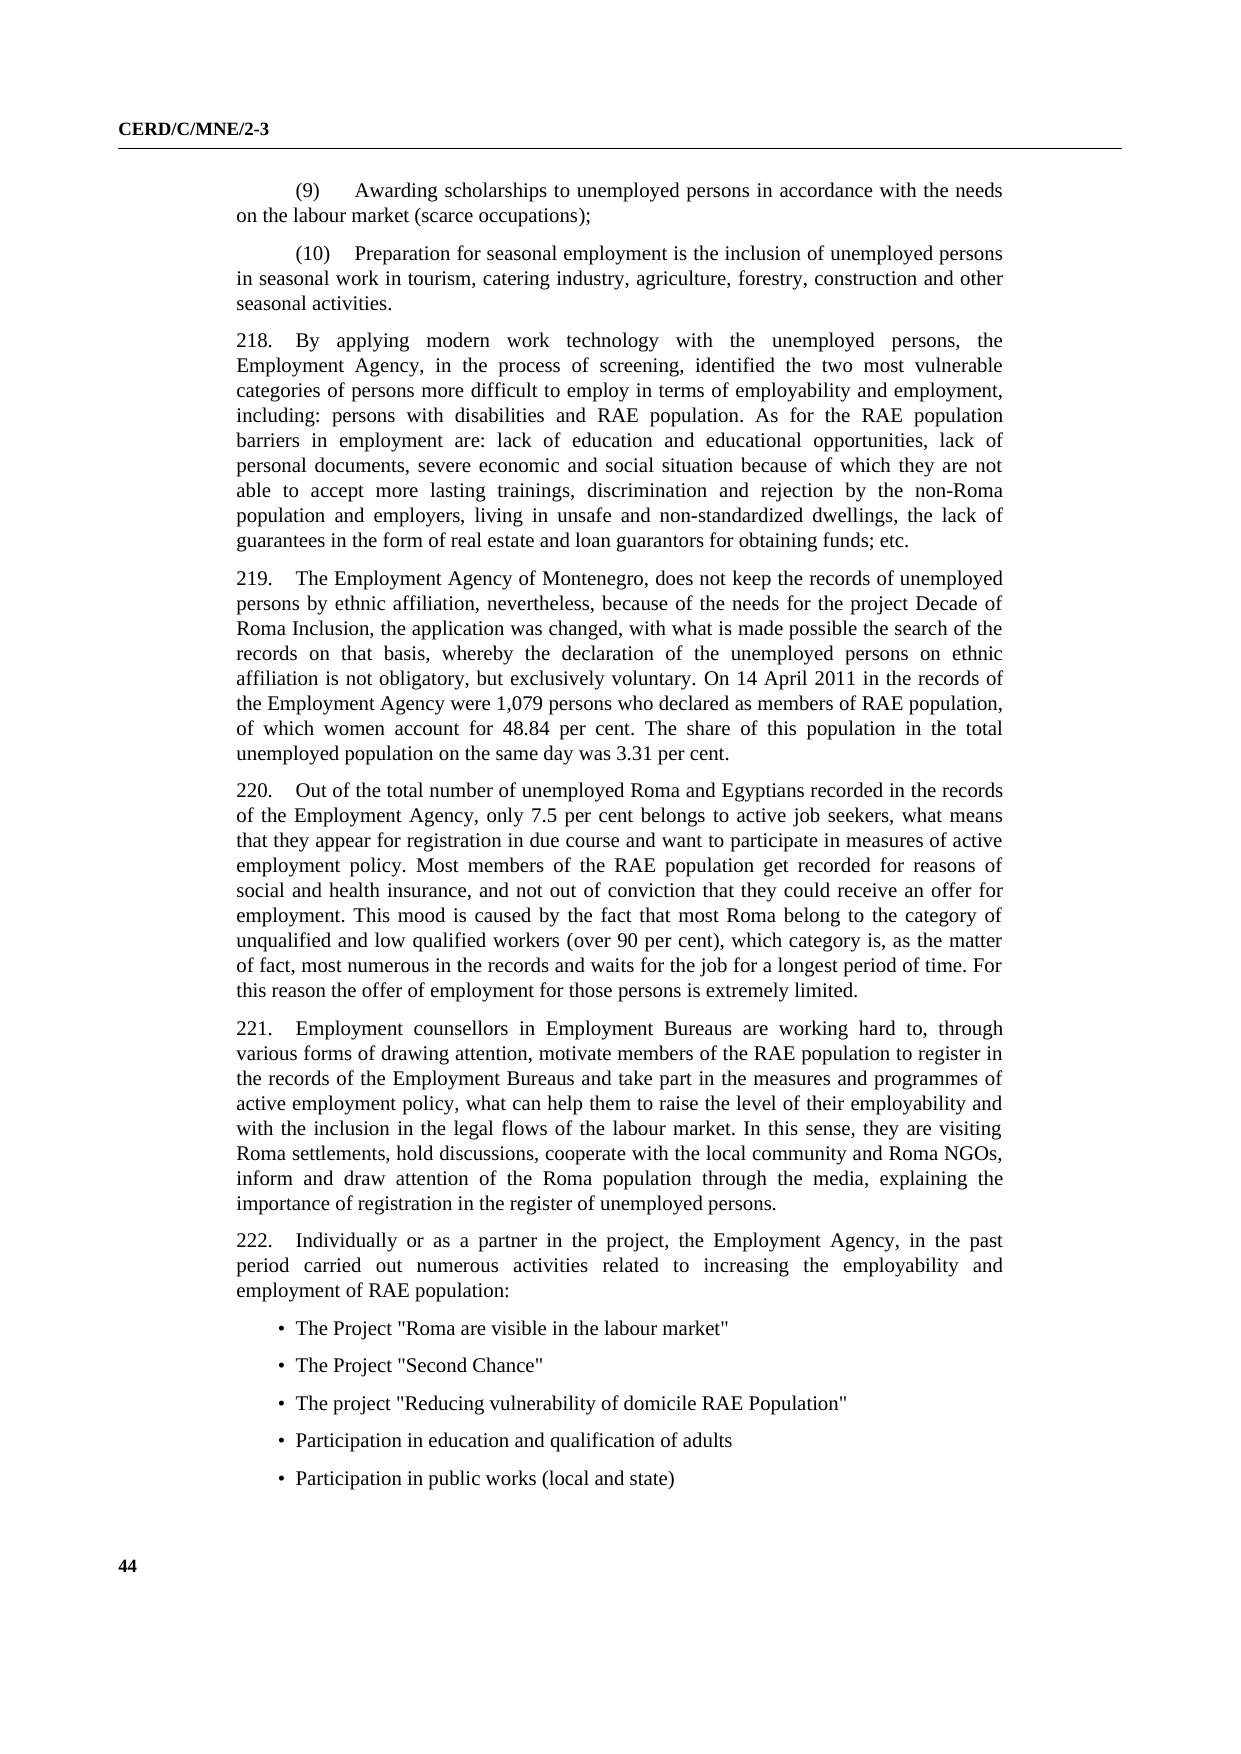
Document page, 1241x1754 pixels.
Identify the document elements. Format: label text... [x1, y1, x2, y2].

text 222. Individually or as a partner in the project, the Employment Agency, in the past period carried out numerous activities related to increasing the employability and employment of RAE population: [236, 1227, 1004, 1302]
text Participation in public works (local and state) [278, 1465, 1122, 1490]
text (10) Preparation for seasonal employment is the inclusion of unemployed persons in seasonal work in tourism, catering industry, agriculture, forestry, construction and other seasonal activities. [236, 240, 1004, 315]
text The project "Reducing vulnerability of domicile RAE Population" [278, 1390, 1122, 1415]
text 219. The Employment Agency of Montenegro, does not keep the records of unemployed persons by ethnic affiliation, nevertheless, because of the needs for the project Decade of Roma Inclusion, the application was changed, with what is made possible the search of the records on that basis, whereby the declaration of the unemployed persons on ethnic affiliation is not obligatory, but exclusively voluntary. On 14 April 2011 in the records of the Employment Agency were 1,079 persons who declared as members of RAE population, of which women account for 48.84 per cent. The share of this population in the total unemployed population on the same day was 3.31 per cent. [236, 565, 1004, 765]
text (9) Awarding scholarships to unemployed persons in accordance with the needs on the labour market (scarce occupations); [236, 177, 1004, 227]
text Participation in education and qualification of adults [278, 1427, 1122, 1452]
text The Project "Second Chance" [278, 1352, 1122, 1377]
text 220. Out of the total number of unemployed Roma and Egyptians recorded in the records of the Employment Agency, only 7.5 per cent belongs to active job seekers, what means that they appear for registration in due course and want to participate in measures of active employment policy. Most members of the RAE population get recorded for reasons of social and health insurance, and not out of conviction that they could receive an offer for employment. This mood is caused by the fact that most Roma belong to the category of unqualified and low qualified workers (over 90 per cent), which category is, as the matter of fact, most numerous in the records and waits for the job for a longest period of time. For this reason the offer of employment for those persons is extremely limited. [236, 777, 1004, 1002]
text 218. By applying modern work technology with the unemployed persons, the Employment Agency, in the process of screening, identified the two most vulnerable categories of persons more difficult to employ in terms of employability and employment, including: persons with disabilities and RAE population. As for the RAE population barriers in employment are: lack of education and educational opportunities, lack of personal documents, severe economic and social situation because of which they are not able to accept more lasting trainings, discrimination and rejection by the non-Roma population and employers, living in unsafe and non-standardized dwellings, the lack of guarantees in the form of real estate and loan guarantors for obtaining funds; etc. [236, 327, 1004, 552]
text 221. Employment counsellors in Employment Bureaus are working hard to, through various forms of drawing attention, motivate members of the RAE population to register in the records of the Employment Bureaus and take part in the measures and programmes of active employment policy, what can help them to raise the level of their employability and with the inclusion in the legal flows of the labour market. In this sense, they are visiting Roma settlements, hold discussions, cooperate with the local community and Roma NGOs, inform and draw attention of the Roma population through the media, explaining the importance of registration in the register of unemployed persons. [236, 1015, 1004, 1215]
text The Project "Roma are visible in the labour market" [278, 1315, 1122, 1340]
